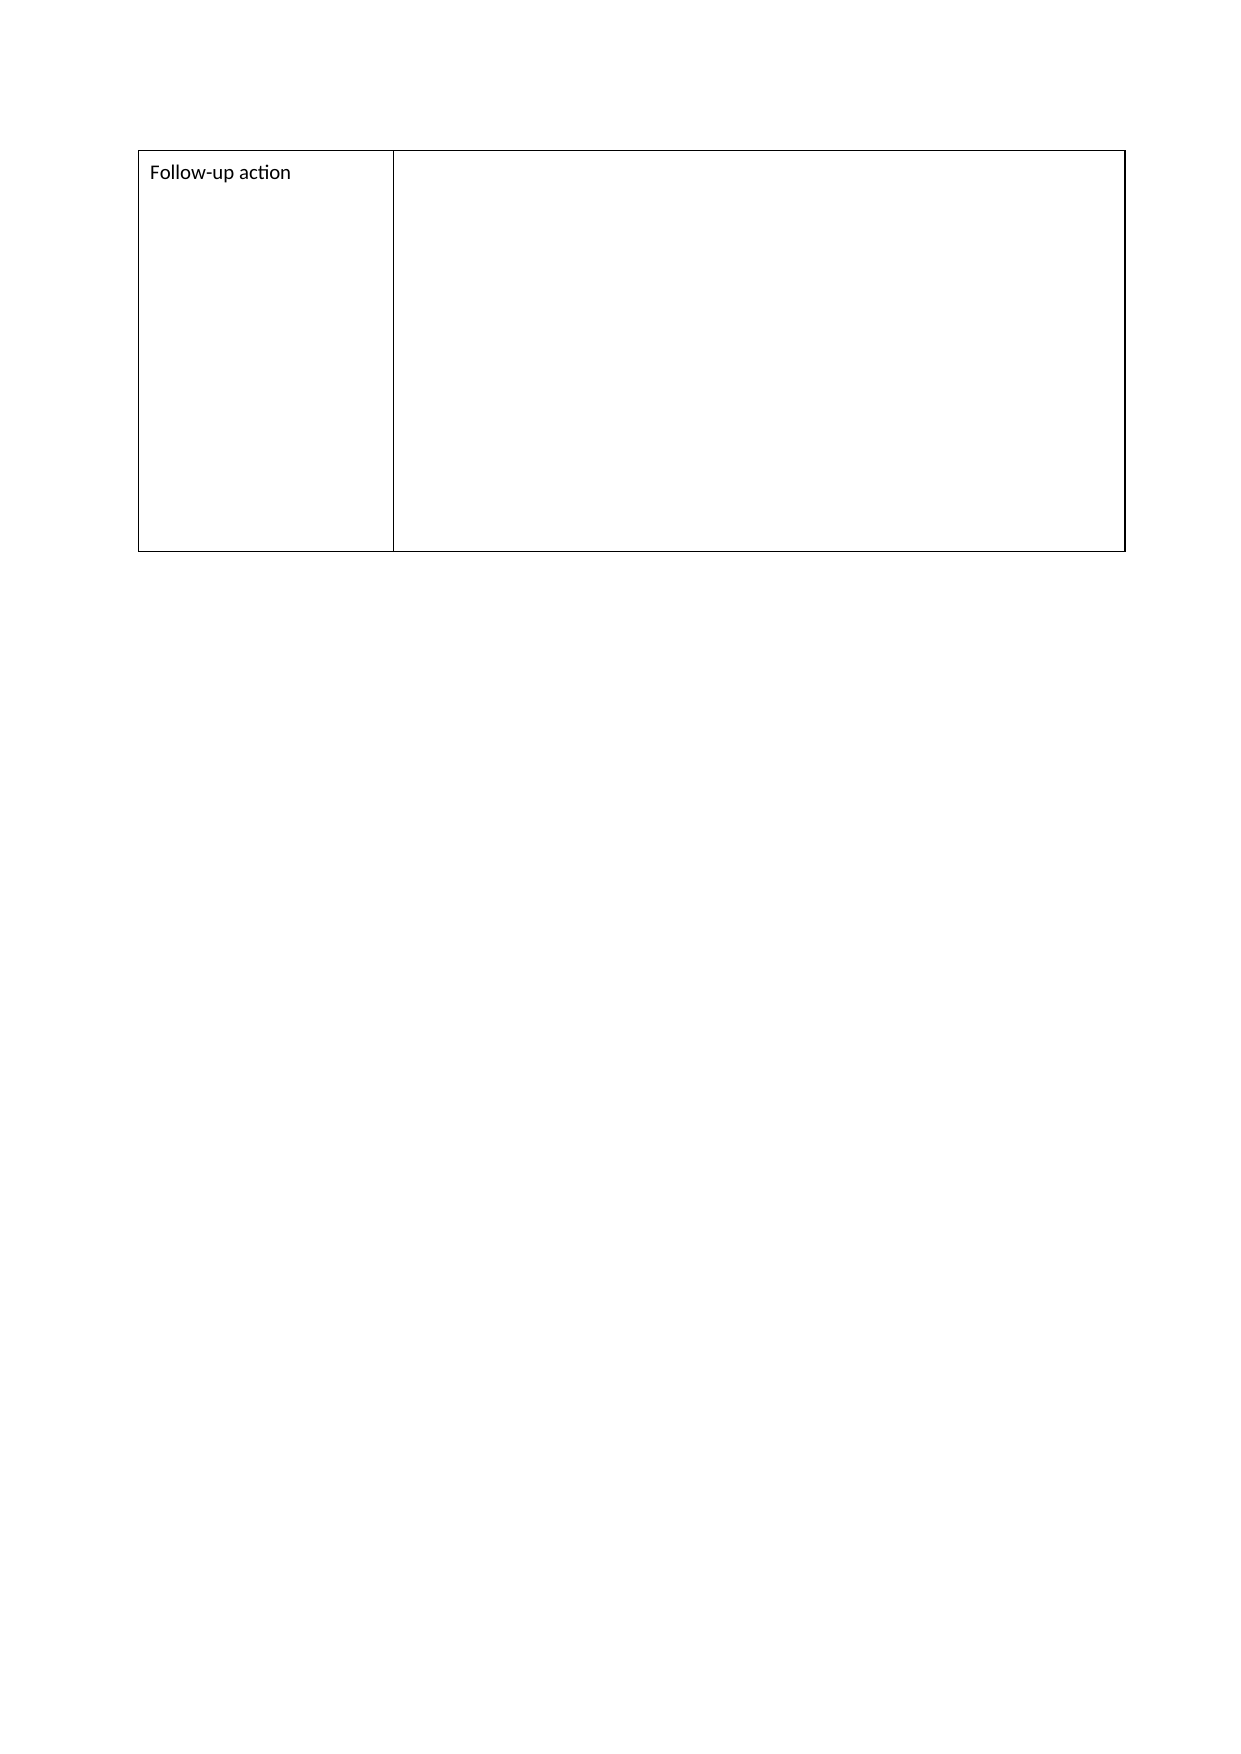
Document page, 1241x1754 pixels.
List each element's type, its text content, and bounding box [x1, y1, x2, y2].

table_cell [394, 151, 1124, 551]
table_cell Follow-up action [139, 151, 393, 551]
